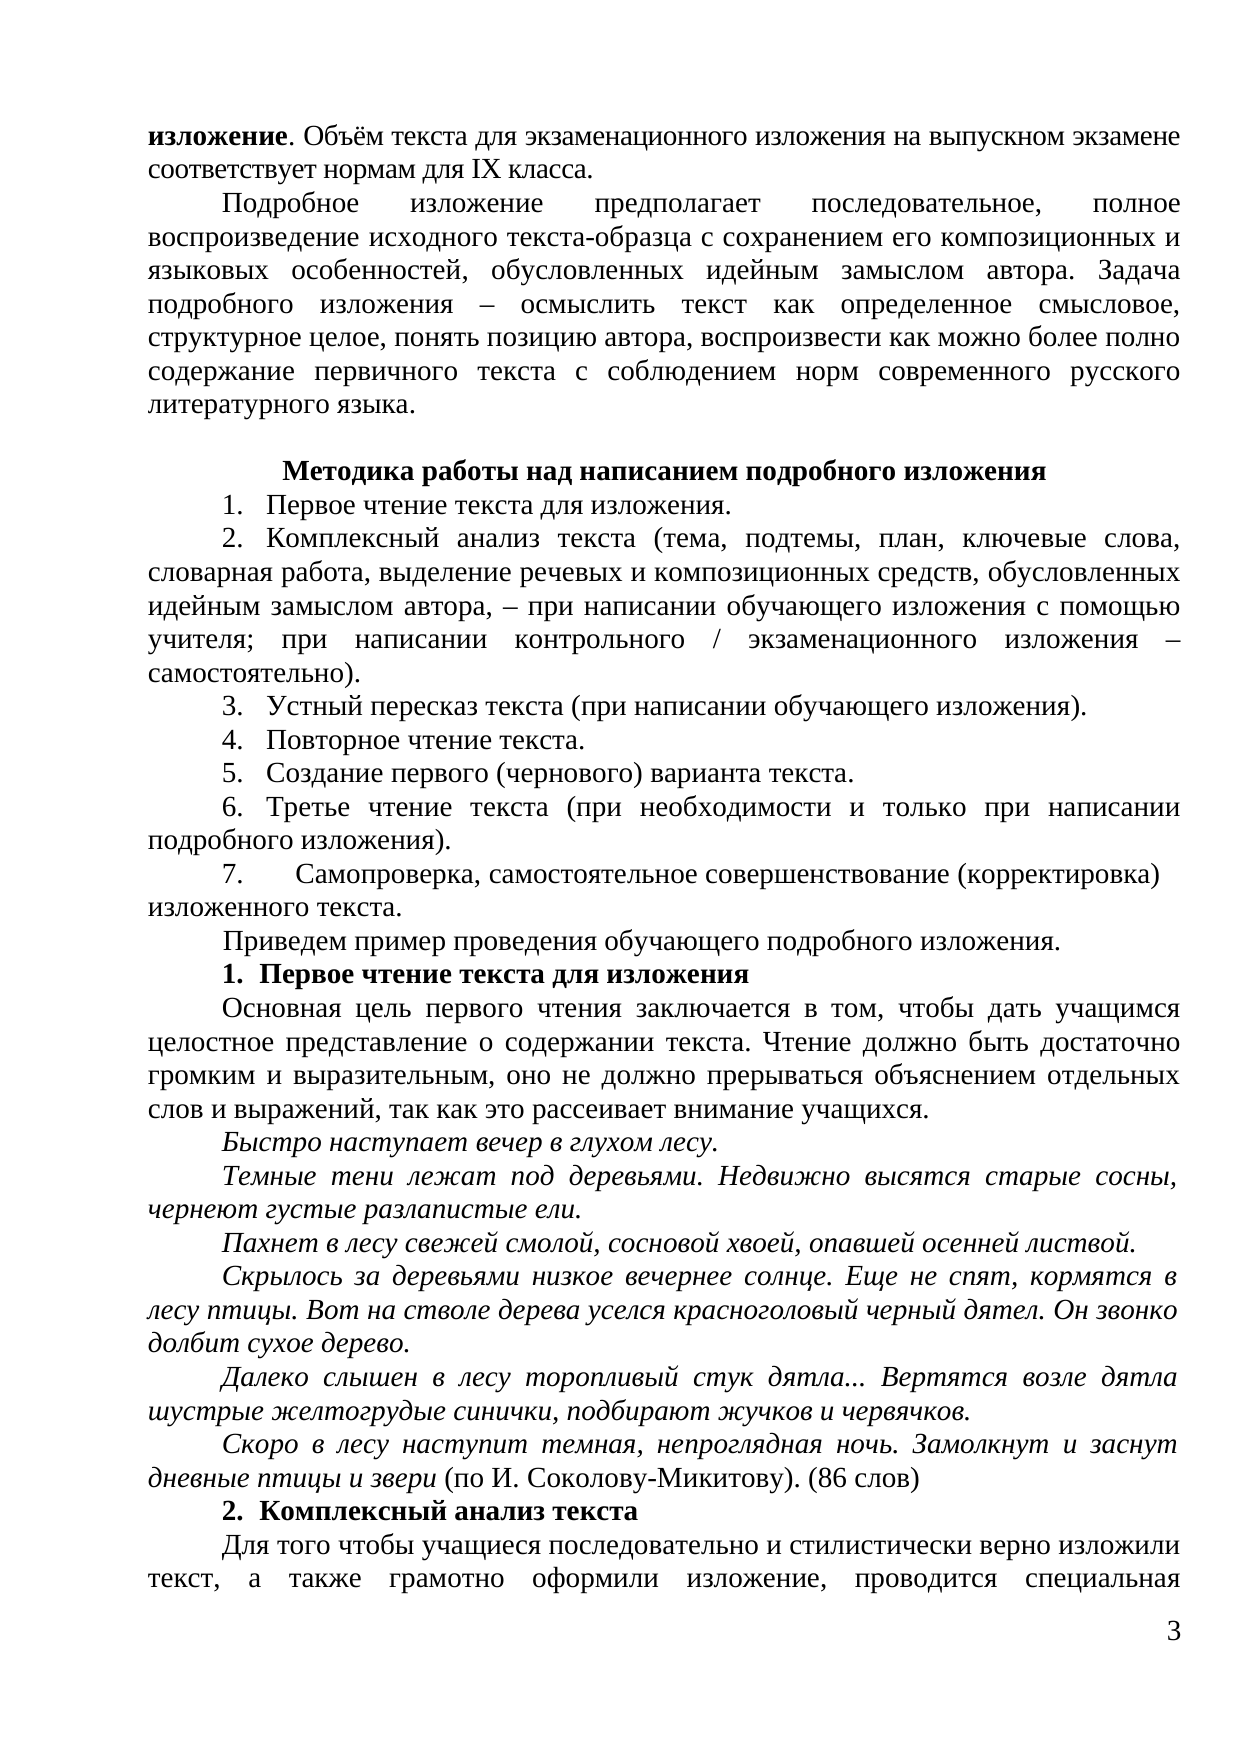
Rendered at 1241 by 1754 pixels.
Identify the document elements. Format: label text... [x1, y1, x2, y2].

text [148, 1527, 1181, 1594]
text Быстро наступает вечер в глухом лесу. [148, 1124, 1181, 1158]
text Далеко слышен в лесу торопливый стук дятла... Вертятся возле дятла шустрые желтогрудые синички, подбирают жучков и червячков. [148, 1359, 1181, 1426]
list Первое чтение текста для изложения [222, 957, 1181, 990]
text Темные тени лежат под деревьями. Недвижно высятся старые сосны, чернеют густые разлапистые ели. [148, 1158, 1181, 1225]
list Самопроверка, самостоятельное совершенствование (корректировка) [222, 856, 1181, 889]
text Приведем пример проведения обучающего подробного изложения. [148, 923, 1181, 957]
text изложенного текста. [148, 889, 1181, 923]
text Скоро в лесу наступит темная, непроглядная ночь. Замолкнут и заснут дневные птицы и звери (по И. Соколову-Микитову). (86 слов) [148, 1426, 1181, 1493]
list Повторное чтение текста. [148, 722, 1181, 755]
list Первое чтение текста для изложения. [148, 487, 1181, 521]
list Устный пересказ текста (при написании обучающего изложения). [148, 688, 1181, 722]
list Третье чтение текста (при необходимости и только при написании подробного изложения). [148, 789, 1181, 856]
text Пахнет в лесу свежей смолой, сосновой хвоей, опавшей осенней листвой. [148, 1225, 1181, 1258]
list Методика работы над написанием подробного изложения [148, 453, 1181, 487]
list Комплексный анализ текста (тема, подтемы, план, ключевые слова, словарная работа, выделение речевых и композиционных средств, обусловленных идейным замыслом автора, – при написании обучающего изложения с помощью учителя; при написании контрольного / экзаменационного изложения –самостоятельно). [148, 521, 1181, 688]
text Подробное изложение предполагает последовательное, полное воспроизведение исходного текста-образца с сохранением его композиционных и языковых особенностей, обусловленных идейным замыслом автора. Задача подробного изложения – осмыслить текст как определенное смысловое, структурное целое, понять позицию автора, воспроизвести как можно более полно содержание первичного текста с соблюдением норм современного русского литературного языка. [148, 185, 1181, 420]
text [148, 118, 1181, 185]
list Комплексный анализ текста [222, 1493, 1181, 1527]
text Основная цель первого чтения заключается в том, чтобы дать учащимся целостное представление о содержании текста. Чтение должно быть достаточно громким и выразительным, оно не должно прерываться объяснением отдельных слов и выражений, так как это рассеивает внимание учащихся. [148, 990, 1181, 1124]
list Создание первого (чернового) варианта текста. [148, 755, 1181, 789]
text Скрылось за деревьями низкое вечернее солнце. Еще не спят, кормятся в лесу птицы. Вот на стволе дерева уселся красноголовый черный дятел. Он звонко долбит сухое дерево. [148, 1258, 1181, 1359]
